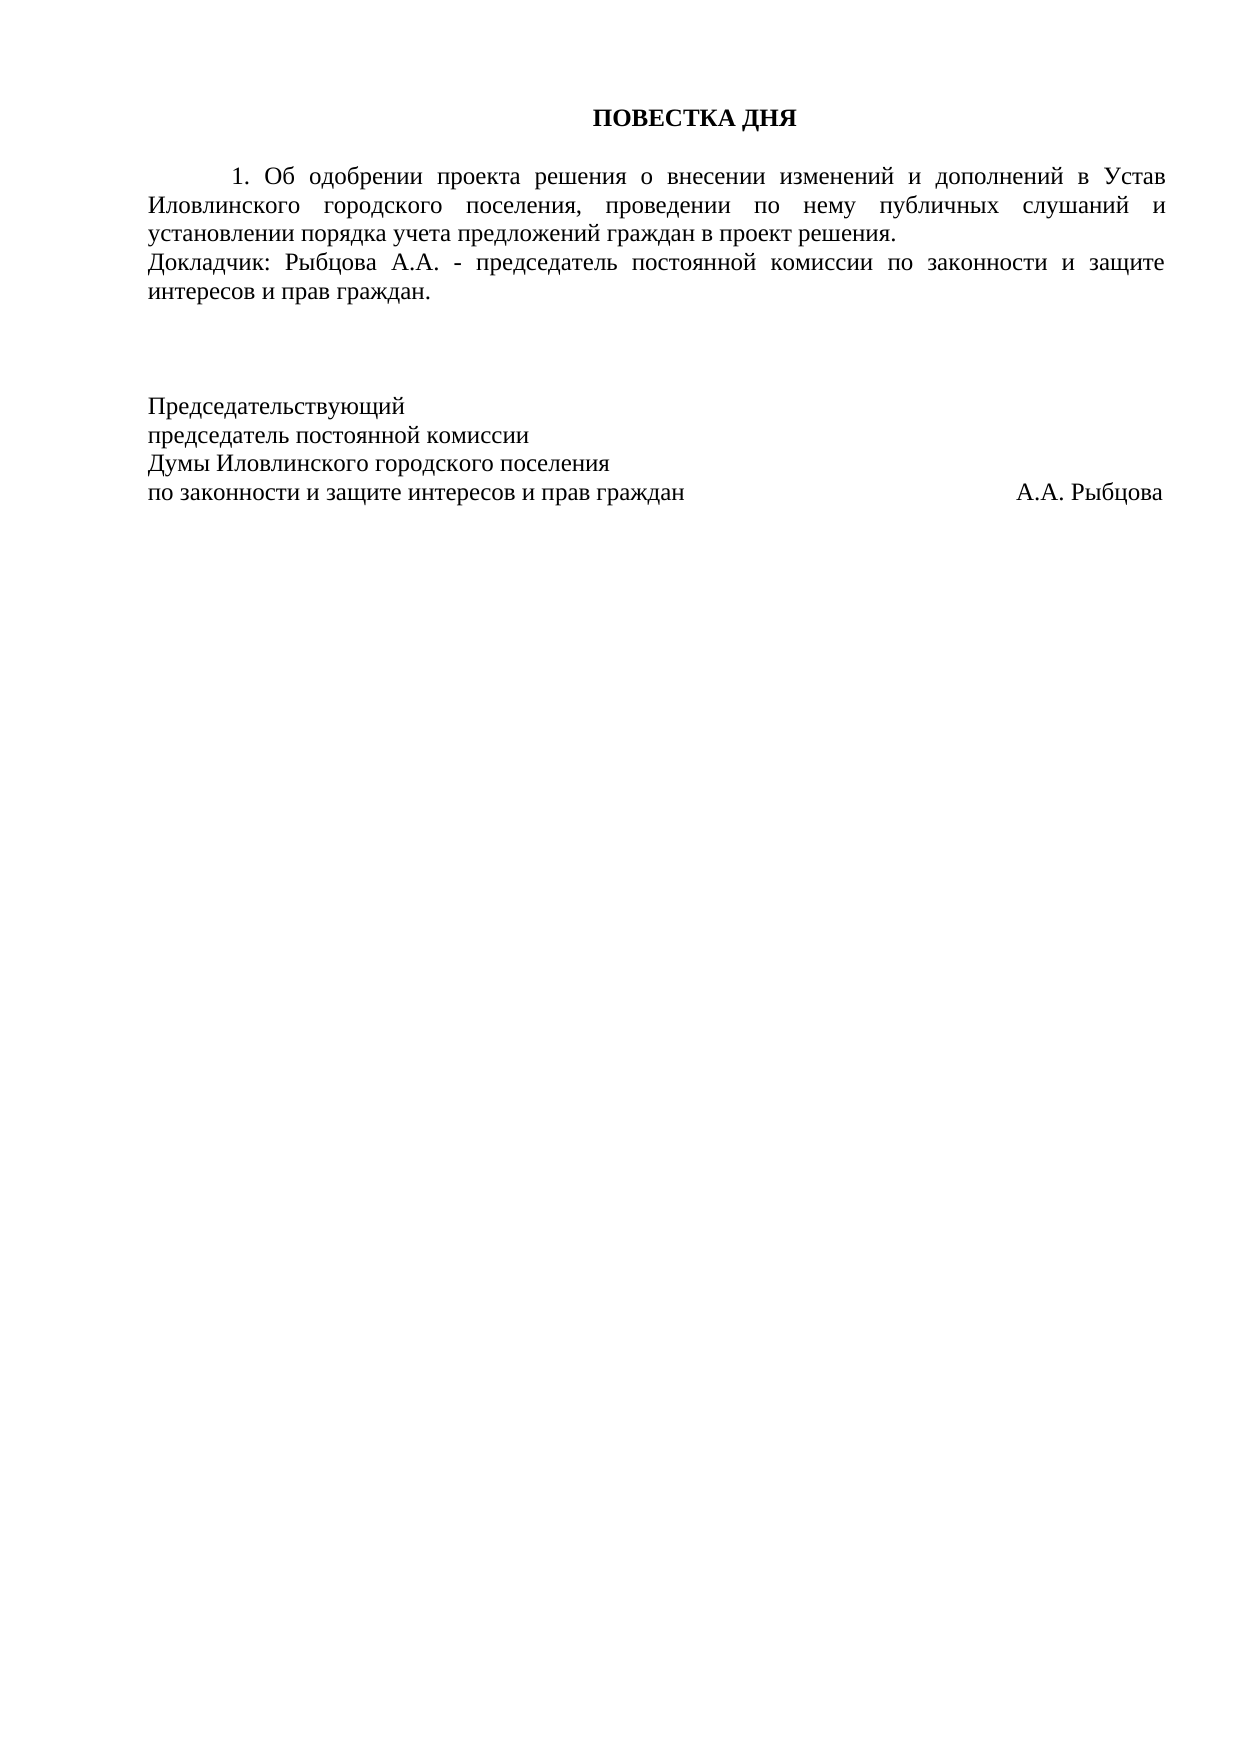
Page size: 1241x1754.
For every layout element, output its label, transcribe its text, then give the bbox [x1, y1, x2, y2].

text председатель постоянной комиссии [148, 420, 1167, 448]
list Докладчик: Рыбцова А.А. - председатель постоянной комиссии по законности и защите интересов и прав граждан. [148, 247, 1167, 305]
text по законности и защите интересов и прав граждан А.А. Рыбцова [148, 477, 1167, 506]
text 1. Об одобрении проекта решения о внесении изменений и дополнений в Устав Иловлинского городского поселения, проведении по нему публичных слушаний и установлении порядка учета предложений граждан в проект решения. [148, 161, 1167, 247]
text Председательствующий [148, 391, 1167, 420]
text Думы Иловлинского городского поселения [148, 448, 1167, 477]
list ПОВЕСТКА ДНЯ [223, 103, 1167, 132]
